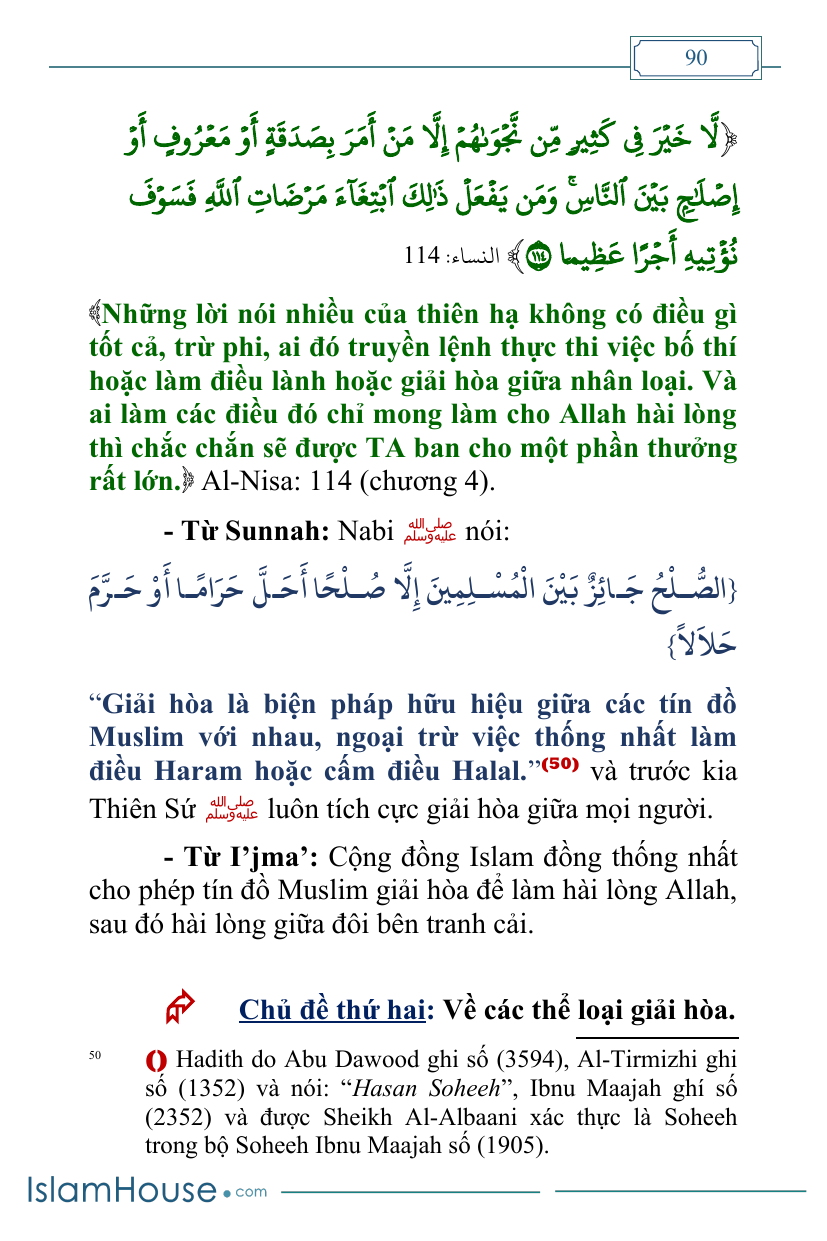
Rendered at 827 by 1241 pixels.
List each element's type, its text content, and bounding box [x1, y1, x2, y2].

picture [20, 1171, 541, 1209]
text - Từ Sunnah: Nabi ﷺ nói: [89, 509, 738, 549]
text ﴿لَّا خَيۡرَ فِي كَثِيرٖ مِّن نَّجۡوَىٰهُمۡ إِلَّا مَنۡ أَمَرَ بِصَدَقَةٍ أَوۡ مَعۡرُوفٍ أَوۡ إِصۡلَٰحِۢ بَيۡنَ ٱلنَّاسِۚ وَمَن يَفۡعَلۡ ذَٰلِكَ ٱبۡتِغَآءَ مَرۡضَاتِ ٱللَّهِ فَسَوۡفَ نُؤۡتِيهِ أَجۡرًا عَظِيمٗا ١١٤﴾ النساء: 114 [89, 107, 738, 283]
list Chủ đề thứ hai: Về các thể loại giải hòa. [89, 986, 738, 1027]
text “Giải hòa là biện pháp hữu hiệu giữa các tín đồ Muslim với nhau, ngoại trừ việc thống nhất làm điều Haram hoặc cấm điều Halal.”() và trước kia Thiên Sứ ﷺ luôn tích cực giải hòa giữa mọi người. [89, 686, 738, 826]
text {الصُّلْحُ جَائِزٌ بَيْنَ الْمُسْلِمِينَ إِلَّا صُلْحًا أَحَلَّ حَرَامًا أَوْ حَرَّمَ حَلاَلاً} [89, 561, 738, 673]
text Những lời nói nhiều của thiên hạ không có điều gì tốt cả, trừ phi, ai đó truyền lệnh thực thi việc bố thí hoặc làm điều lành hoặc giải hòa giữa nhân loại. Và ai làm các điều đó chỉ mong làm cho Allah hài lòng thì chắc chắn sẽ được TA ban cho một phần thưởng rất lớn. Al-Nisa: 114 (chương 4). [89, 296, 738, 497]
text - Từ I’jma’: Cộng đồng Islam đồng thống nhất cho phép tín đồ Muslim giải hòa để làm hài lòng Allah, sau đó hài lòng giữa đôi bên tranh cải. [89, 839, 738, 939]
picture [548, 1170, 807, 1208]
